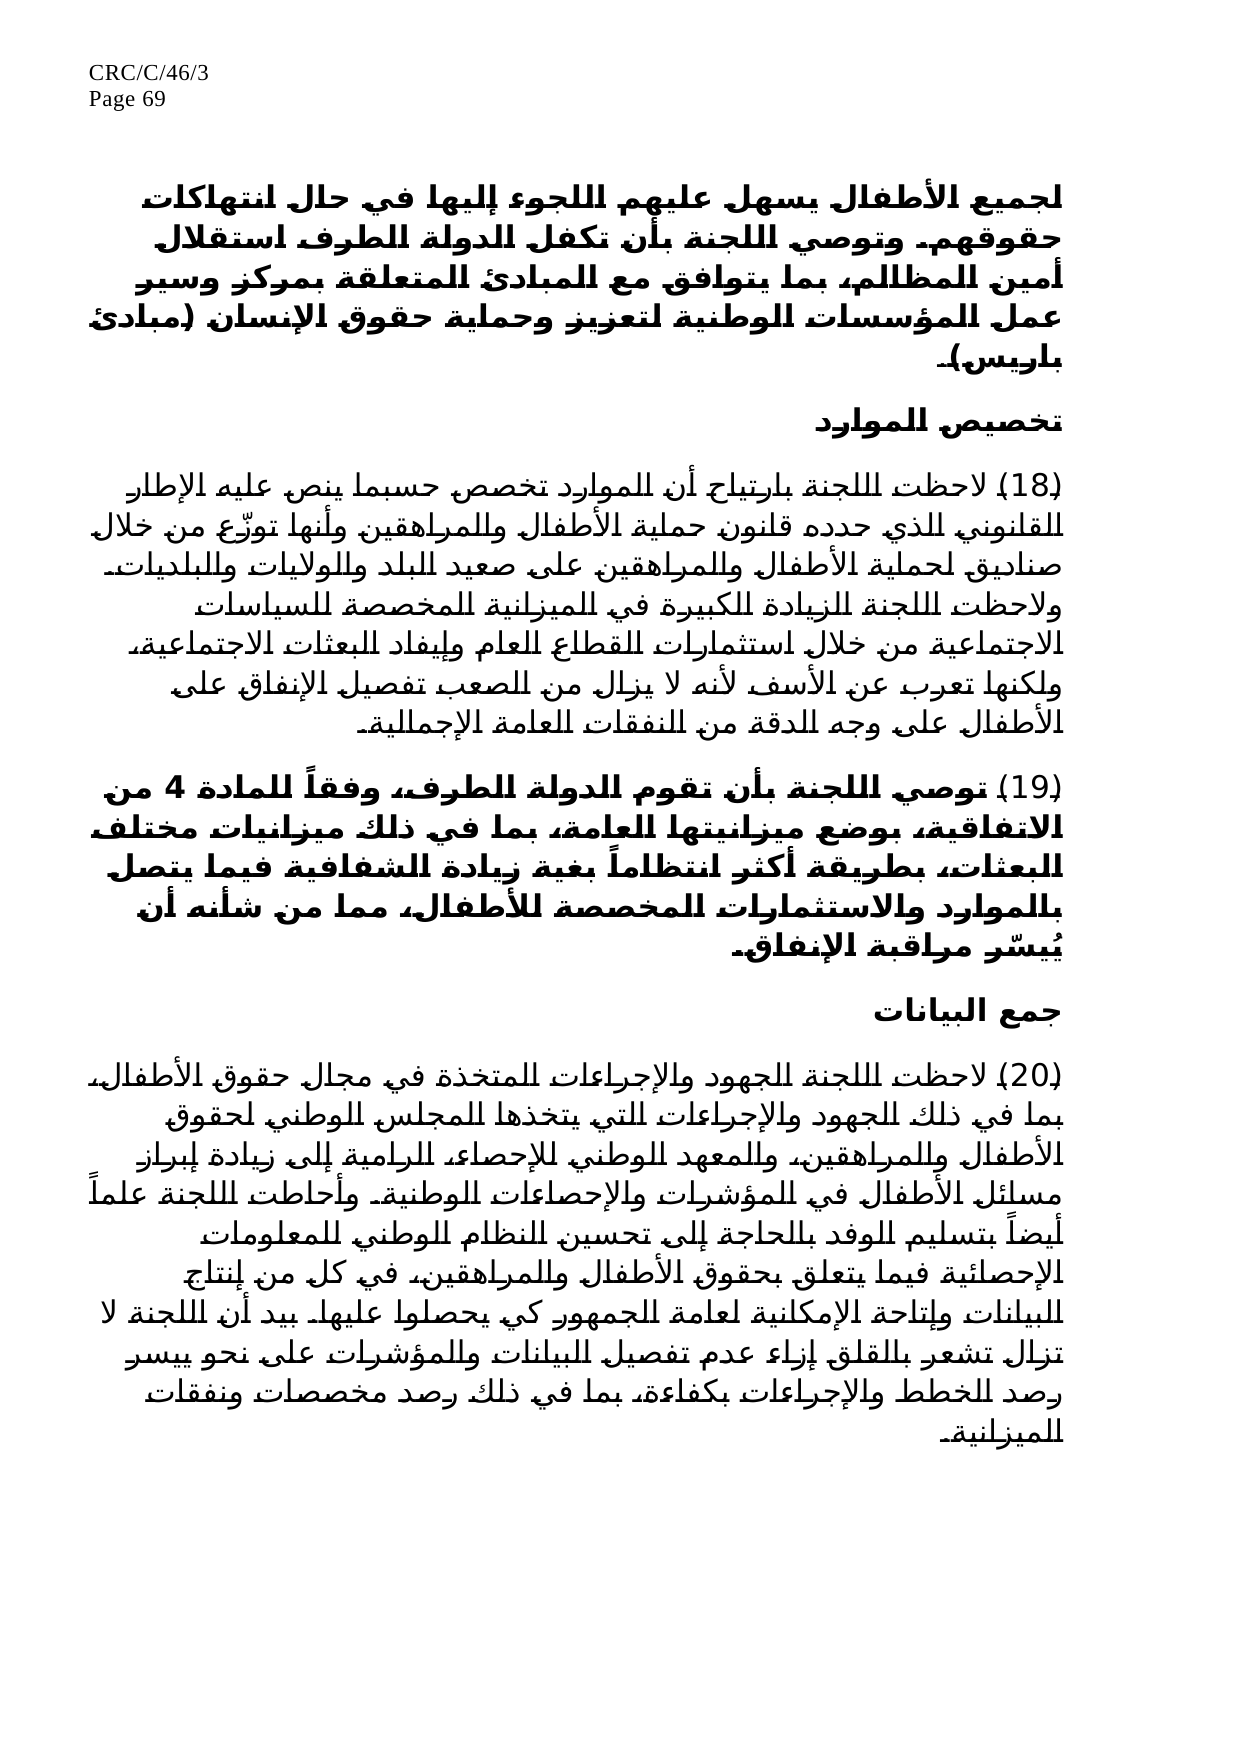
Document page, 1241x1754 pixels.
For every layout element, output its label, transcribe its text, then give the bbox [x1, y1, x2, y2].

text (19) توصي اللجنة بأن تقوم الدولة الطرف، وفقاً للمادة 4 من الاتفاقية، بوضع ميزانيتها العامة، بما في ذلك ميزانيات مختلف البعثات، بطريقة أكثر انتظاماً بغية زيادة الشفافية فيما يتصل بالموارد والاستثمارات المخصصة للأطفال، مما من شأنه أن يُيسّر مراقبة الإنفاق. [89, 767, 1063, 965]
text (20) لاحظت اللجنة الجهود والإجراءات المتخذة في مجال حقوق الأطفال، بما في ذلك الجهود والإجراءات التي يتخذها المجلس الوطني لحقوق الأطفال والمراهقين، والمعهد الوطني للإحصاء، الرامية إلى زيادة إبراز مسائل الأطفال في المؤشرات والإحصاءات الوطنية. وأحاطت اللجنة علماً أيضاً بتسليم الوفد بالحاجة إلى تحسين النظام الوطني للمعلومات الإحصائية فيما يتعلق بحقوق الأطفال والمراهقين، في كل من إنتاج البيانات وإتاحة الإمكانية لعامة الجمهور كي يحصلوا عليها. بيد أن اللجنة لا تزال تشعر بالقلق إزاء عدم تفصيل البيانات والمؤشرات على نحو ييسر رصد الخطط والإجراءات بكفاءة، بما في ذلك رصد مخصصات ونفقات الميزانية. [89, 1054, 1063, 1450]
text جمع البيانات [89, 990, 1063, 1029]
text تخصيص الموارد [89, 400, 1063, 440]
text (18) لاحظت اللجنة بارتياح أن الموارد تخصص حسبما ينص عليه الإطار القانوني الذي حدده قانون حماية الأطفال والمراهقين وأنها توزّع من خلال صناديق لحماية الأطفال والمراهقين على صعيد البلد والولايات والبلديات. ولاحظت اللجنة الزيادة الكبيرة في الميزانية المخصصة للسياسات الاجتماعية من خلال استثمارات القطاع العام وإيفاد البعثات الاجتماعية، ولكنها تعرب عن الأسف لأنه لا يزال من الصعب تفصيل الإنفاق على الأطفال على وجه الدقة من النفقات العامة الإجمالية. [89, 465, 1063, 742]
